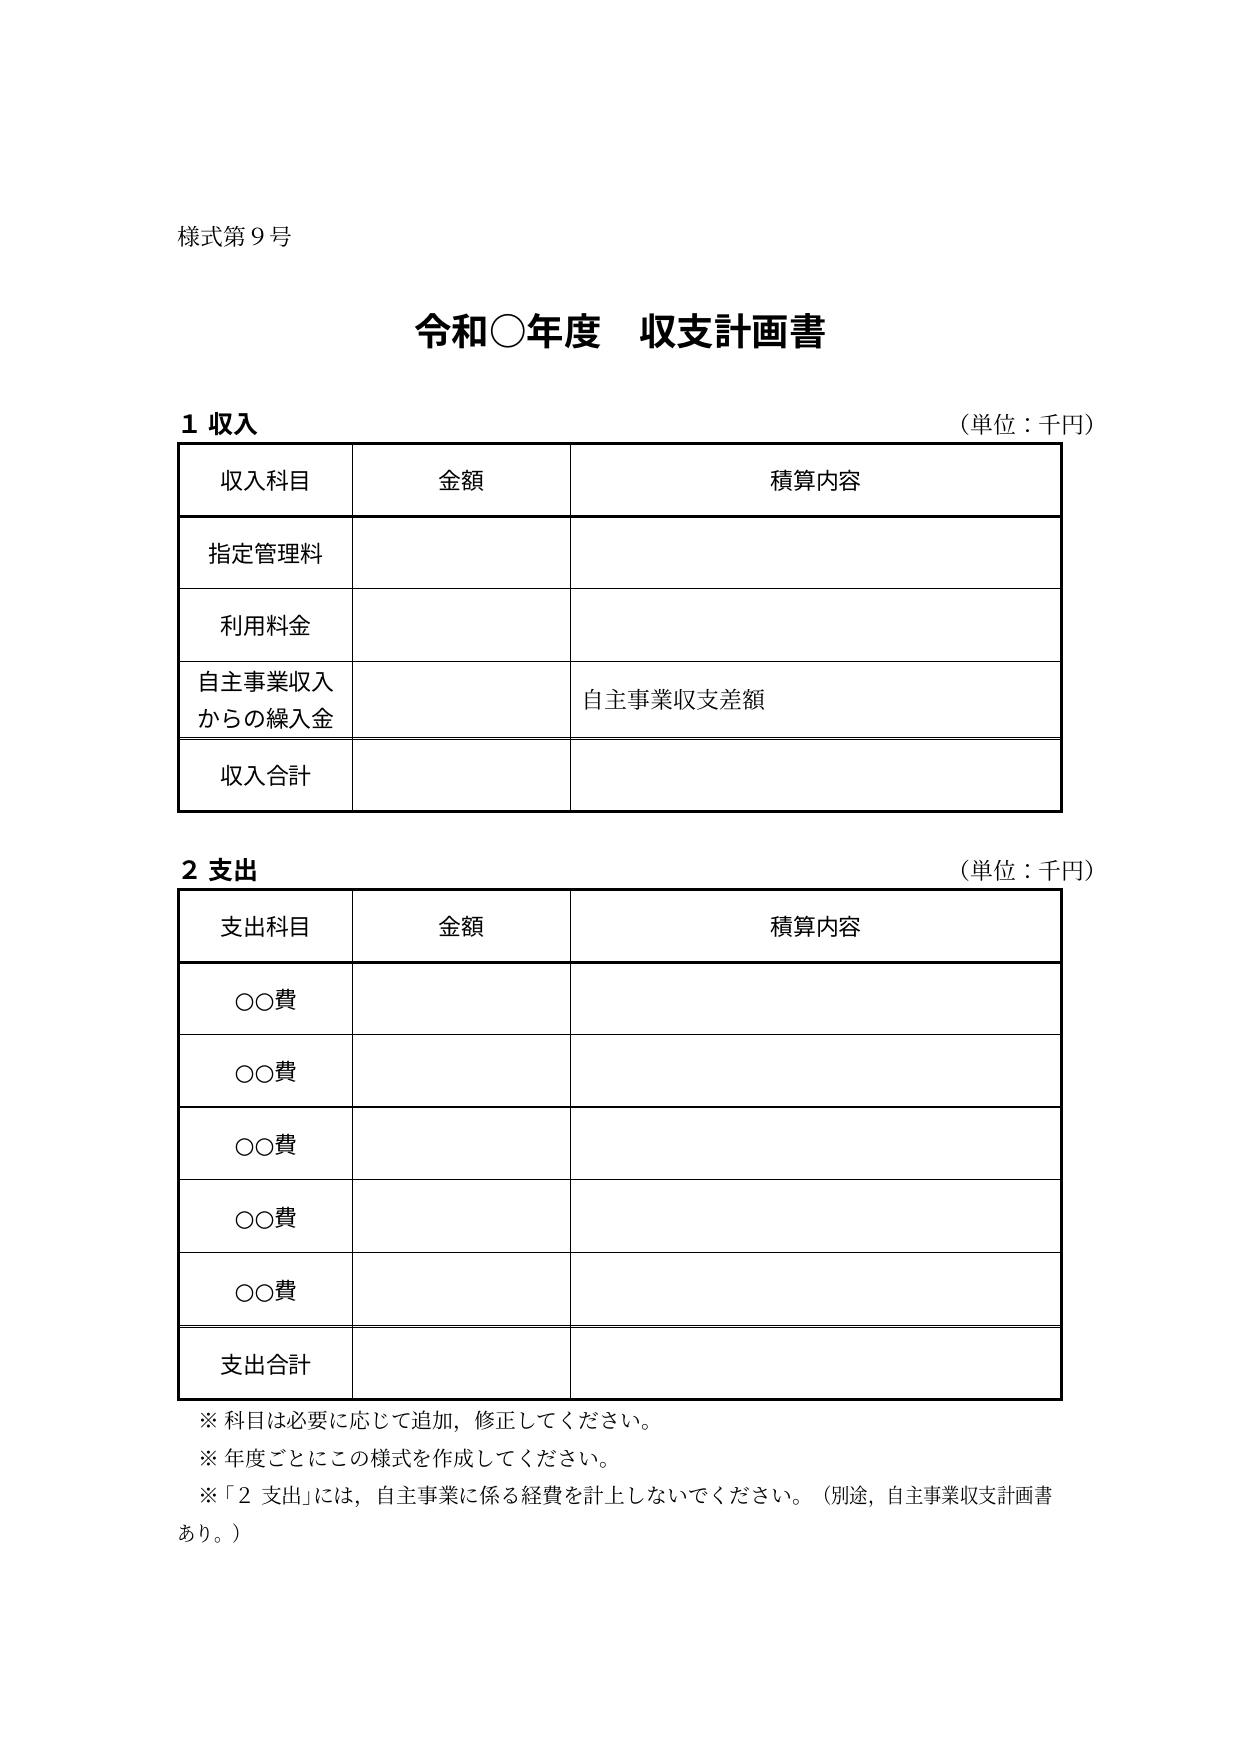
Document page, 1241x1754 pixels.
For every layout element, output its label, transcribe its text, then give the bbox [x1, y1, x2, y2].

table_cell ○○費 [180, 1253, 352, 1325]
table_cell [571, 964, 1060, 1033]
table_cell 自主事業収支差額 [571, 662, 1060, 737]
table_cell [353, 589, 570, 661]
table_cell [353, 1180, 570, 1252]
table_cell [353, 1035, 570, 1106]
table_cell [353, 662, 570, 737]
table_cell 利用料金 [180, 589, 352, 661]
table_header 支出科目 [180, 891, 352, 961]
table_cell [571, 1253, 1060, 1325]
table_cell [353, 1328, 570, 1398]
table_cell ○○費 [180, 1180, 352, 1252]
text ２ 支出 （単位：千円） [177, 850, 1063, 888]
table_header 金額 [353, 891, 570, 961]
table_cell [353, 964, 570, 1033]
table_header 積算内容 [571, 891, 1060, 961]
table_header 金額 [353, 445, 570, 515]
table_cell [353, 1108, 570, 1179]
table_cell ○○費 [180, 1108, 352, 1179]
table_cell [353, 740, 570, 809]
table_cell 支出合計 [180, 1328, 352, 1398]
table_cell 指定管理料 [180, 518, 352, 588]
table_cell ○○費 [180, 1035, 352, 1106]
table_cell [571, 1035, 1060, 1106]
text ※ 科目は必要に応じて追加，修正してください。 [177, 1401, 1063, 1439]
table_cell ○○費 [180, 964, 352, 1033]
table_cell [571, 589, 1060, 661]
table_cell [571, 518, 1060, 588]
text 令和○年度 収支計画書 [177, 292, 1063, 367]
table_header 収入科目 [180, 445, 352, 515]
text １ 収入 （単位：千円） [177, 404, 1063, 442]
table_cell [571, 1180, 1060, 1252]
table_cell [353, 1253, 570, 1325]
table_cell 収入合計 [180, 740, 352, 809]
text ※ ｢２ 支出｣には，自主事業に係る経費を計上しないでください。（別途，自主事業収支計画書あり。） [177, 1476, 1063, 1551]
table_cell [571, 1328, 1060, 1398]
table_header 積算内容 [571, 445, 1060, 515]
table_cell [571, 740, 1060, 809]
table_cell [353, 518, 570, 588]
table_cell [571, 1108, 1060, 1179]
text 様式第９号 [177, 217, 1063, 254]
table_cell 自主事業収入 からの繰入金 [180, 662, 352, 737]
text ※ 年度ごとにこの様式を作成してください。 [177, 1439, 1063, 1476]
